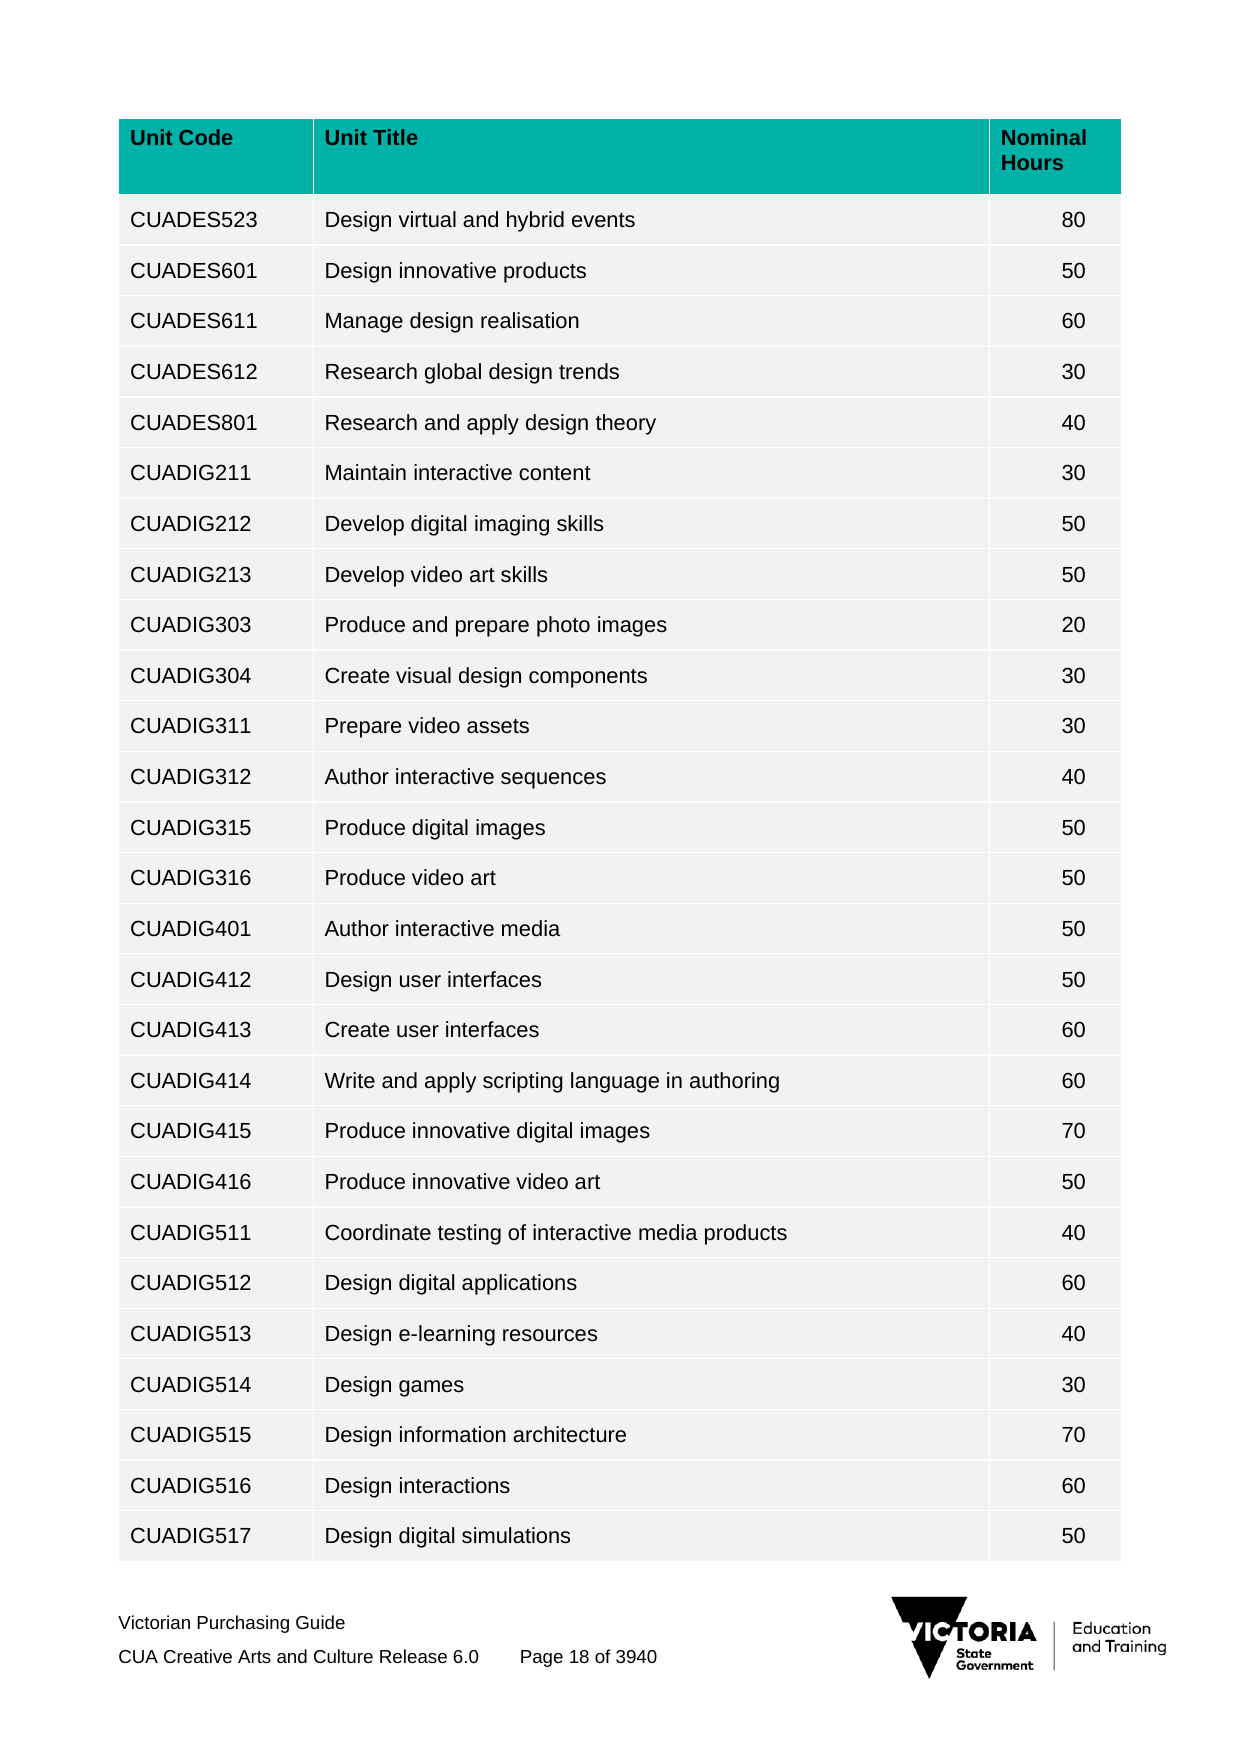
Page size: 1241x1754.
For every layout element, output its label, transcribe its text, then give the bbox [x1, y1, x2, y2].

table_cell 60 [990, 1461, 1121, 1510]
picture [0, 0, 1241, 1754]
table_header Unit Title [314, 119, 989, 194]
table_header Unit Code [119, 119, 313, 194]
table_cell Produce innovative video art [314, 1157, 989, 1206]
table_cell 50 [990, 1511, 1121, 1561]
table_cell Design digital applications [314, 1258, 989, 1308]
table_cell 50 [990, 803, 1121, 852]
table_cell CUADES611 [119, 296, 313, 346]
table_cell 30 [990, 448, 1121, 498]
table_cell CUADIG512 [119, 1258, 313, 1308]
table_cell Design user interfaces [314, 954, 989, 1004]
table_cell 40 [990, 1208, 1121, 1257]
table_cell Design games [314, 1359, 989, 1409]
table_cell CUADES612 [119, 347, 313, 396]
table_cell 60 [990, 1258, 1121, 1308]
table_cell 30 [990, 701, 1121, 751]
table_cell Design e-learning resources [314, 1309, 989, 1358]
table_cell Maintain interactive content [314, 448, 989, 498]
table_cell 40 [990, 1309, 1121, 1358]
table_cell Coordinate testing of interactive media products [314, 1208, 989, 1257]
table_cell Author interactive sequences [314, 752, 989, 801]
table_cell 80 [990, 195, 1121, 244]
table_cell 60 [990, 296, 1121, 346]
table_cell CUADIG511 [119, 1208, 313, 1257]
table_cell 20 [990, 600, 1121, 649]
table_cell CUADES601 [119, 246, 313, 295]
table_cell 30 [990, 347, 1121, 396]
table_cell 40 [990, 752, 1121, 801]
table_cell Produce video art [314, 853, 989, 903]
table_cell CUADIG513 [119, 1309, 313, 1358]
table_cell CUADES801 [119, 398, 313, 447]
table_cell 50 [990, 904, 1121, 953]
table_cell Research and apply design theory [314, 398, 989, 447]
table_cell Produce digital images [314, 803, 989, 852]
table_cell 50 [990, 853, 1121, 903]
table_cell CUADIG414 [119, 1056, 313, 1105]
table_cell 60 [990, 1056, 1121, 1105]
table_cell Author interactive media [314, 904, 989, 953]
table_cell 30 [990, 651, 1121, 700]
table_cell CUADIG415 [119, 1106, 313, 1156]
table_cell 50 [990, 549, 1121, 599]
table_cell 70 [990, 1106, 1121, 1156]
table_cell CUADIG211 [119, 448, 313, 498]
table_cell Design virtual and hybrid events [314, 195, 989, 244]
table_cell CUADIG413 [119, 1005, 313, 1054]
table_cell 50 [990, 1157, 1121, 1206]
table_cell CUADIG412 [119, 954, 313, 1004]
table_header Nominal Hours [990, 119, 1121, 194]
table_cell Create user interfaces [314, 1005, 989, 1054]
table_cell 30 [990, 1359, 1121, 1409]
table_cell Design information architecture [314, 1410, 989, 1459]
table_cell CUADIG517 [119, 1511, 313, 1561]
table_cell CUADIG311 [119, 701, 313, 751]
table_cell Produce and prepare photo images [314, 600, 989, 649]
table_cell Write and apply scripting language in authoring [314, 1056, 989, 1105]
table_cell Develop video art skills [314, 549, 989, 599]
table_cell Design interactions [314, 1461, 989, 1510]
table_cell CUADIG514 [119, 1359, 313, 1409]
table_cell CUADIG516 [119, 1461, 313, 1510]
table_cell 50 [990, 499, 1121, 548]
table_cell Manage design realisation [314, 296, 989, 346]
table_cell 70 [990, 1410, 1121, 1459]
table_cell CUADIG312 [119, 752, 313, 801]
table_cell Create visual design components [314, 651, 989, 700]
table_cell 60 [990, 1005, 1121, 1054]
table_cell 50 [990, 246, 1121, 295]
table_cell CUADIG315 [119, 803, 313, 852]
table_cell CUADIG213 [119, 549, 313, 599]
table_cell CUADIG416 [119, 1157, 313, 1206]
table_cell Prepare video assets [314, 701, 989, 751]
table_cell Design digital simulations [314, 1511, 989, 1561]
table_cell CUADIG304 [119, 651, 313, 700]
table_cell 40 [990, 398, 1121, 447]
table_cell CUADIG401 [119, 904, 313, 953]
table_cell CUADES523 [119, 195, 313, 244]
table_cell Design innovative products [314, 246, 989, 295]
table_cell Research global design trends [314, 347, 989, 396]
table_cell 50 [990, 954, 1121, 1004]
table_cell Produce innovative digital images [314, 1106, 989, 1156]
table_cell CUADIG303 [119, 600, 313, 649]
table_cell CUADIG316 [119, 853, 313, 903]
table_cell Develop digital imaging skills [314, 499, 989, 548]
table_cell CUADIG515 [119, 1410, 313, 1459]
table_cell CUADIG212 [119, 499, 313, 548]
